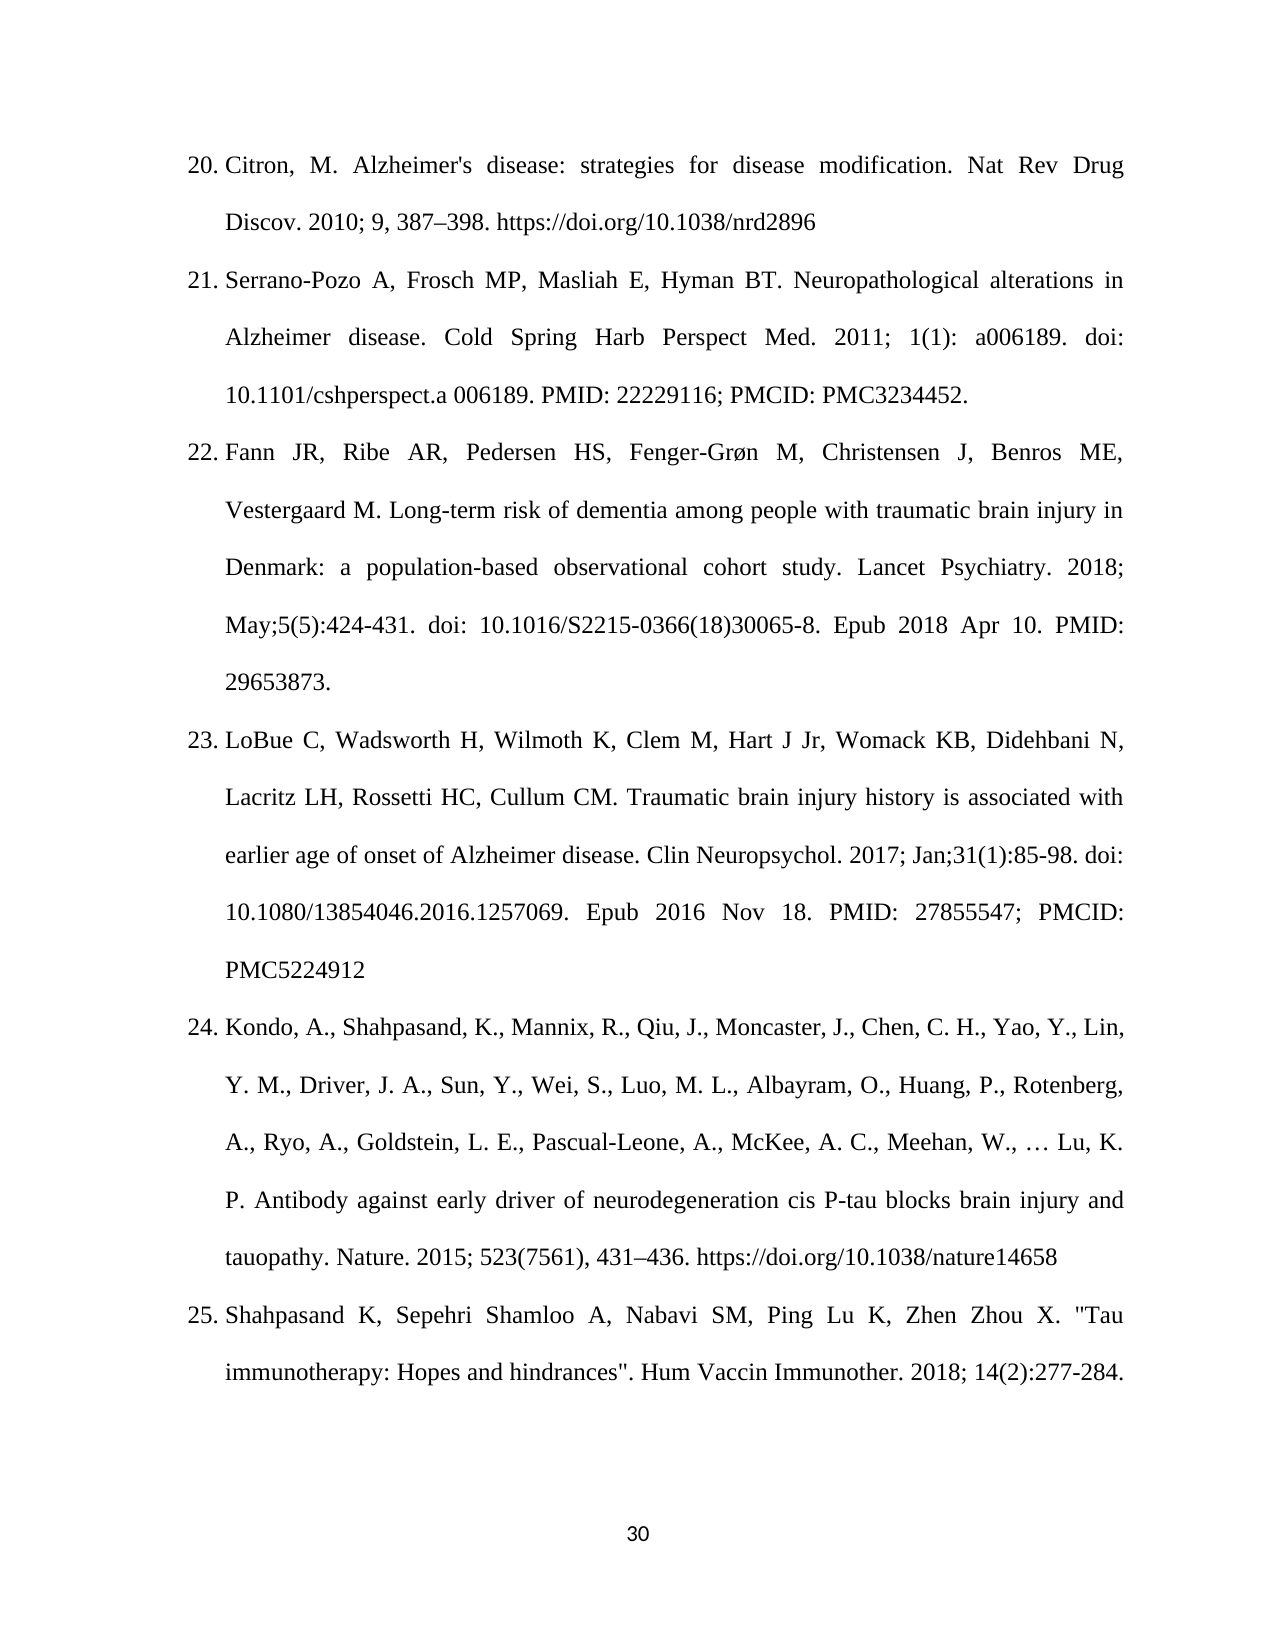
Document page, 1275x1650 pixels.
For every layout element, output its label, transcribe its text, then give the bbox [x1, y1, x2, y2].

list LoBue C, Wadsworth H, Wilmoth K, Clem M, Hart J Jr, Womack KB, Didehbani N, Lacritz LH, Rossetti HC, Cullum CM. Traumatic brain injury history is associated with earlier age of onset of Alzheimer disease. Clin Neuropsychol. 2017; Jan;31(1):85-98. doi: 10.1080/13854046.2016.1257069. Epub 2016 Nov 18. PMID: 27855547; PMCID: PMC5224912 [187, 725, 1125, 984]
list Kondo, A., Shahpasand, K., Mannix, R., Qiu, J., Moncaster, J., Chen, C. H., Yao, Y., Lin, Y. M., Driver, J. A., Sun, Y., Wei, S., Luo, M. L., Albayram, O., Huang, P., Rotenberg, A., Ryo, A., Goldstein, L. E., Pascual-Leone, A., McKee, A. C., Meehan, W., … Lu, K. P. Antibody against early driver of neurodegeneration cis P-tau blocks brain injury and tauopathy. Nature. 2015; 523(7561), 431–436. https://doi.org/10.1038/nature14658 [187, 1012, 1125, 1271]
list Serrano-Pozo A, Frosch MP, Masliah E, Hyman BT. Neuropathological alterations in Alzheimer disease. Cold Spring Harb Perspect Med. 2011; 1(1): a006189. doi: 10.1101/cshperspect.a 006189. PMID: 22229116; PMCID: PMC3234452. [187, 265, 1125, 409]
list Citron, M. Alzheimer's disease: strategies for disease modification. Nat Rev Drug Discov. 2010; 9, 387–398. https://doi.org/10.1038/nrd2896 [187, 150, 1125, 236]
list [187, 1300, 1125, 1386]
list Fann JR, Ribe AR, Pedersen HS, Fenger-Grøn M, Christensen J, Benros ME, Vestergaard M. Long-term risk of dementia among people with traumatic brain injury in Denmark: a population-based observational cohort study. Lancet Psychiatry. 2018; May;5(5):424-431. doi: 10.1016/S2215-0366(18)30065-8. Epub 2018 Apr 10. PMID: 29653873. [187, 437, 1125, 696]
